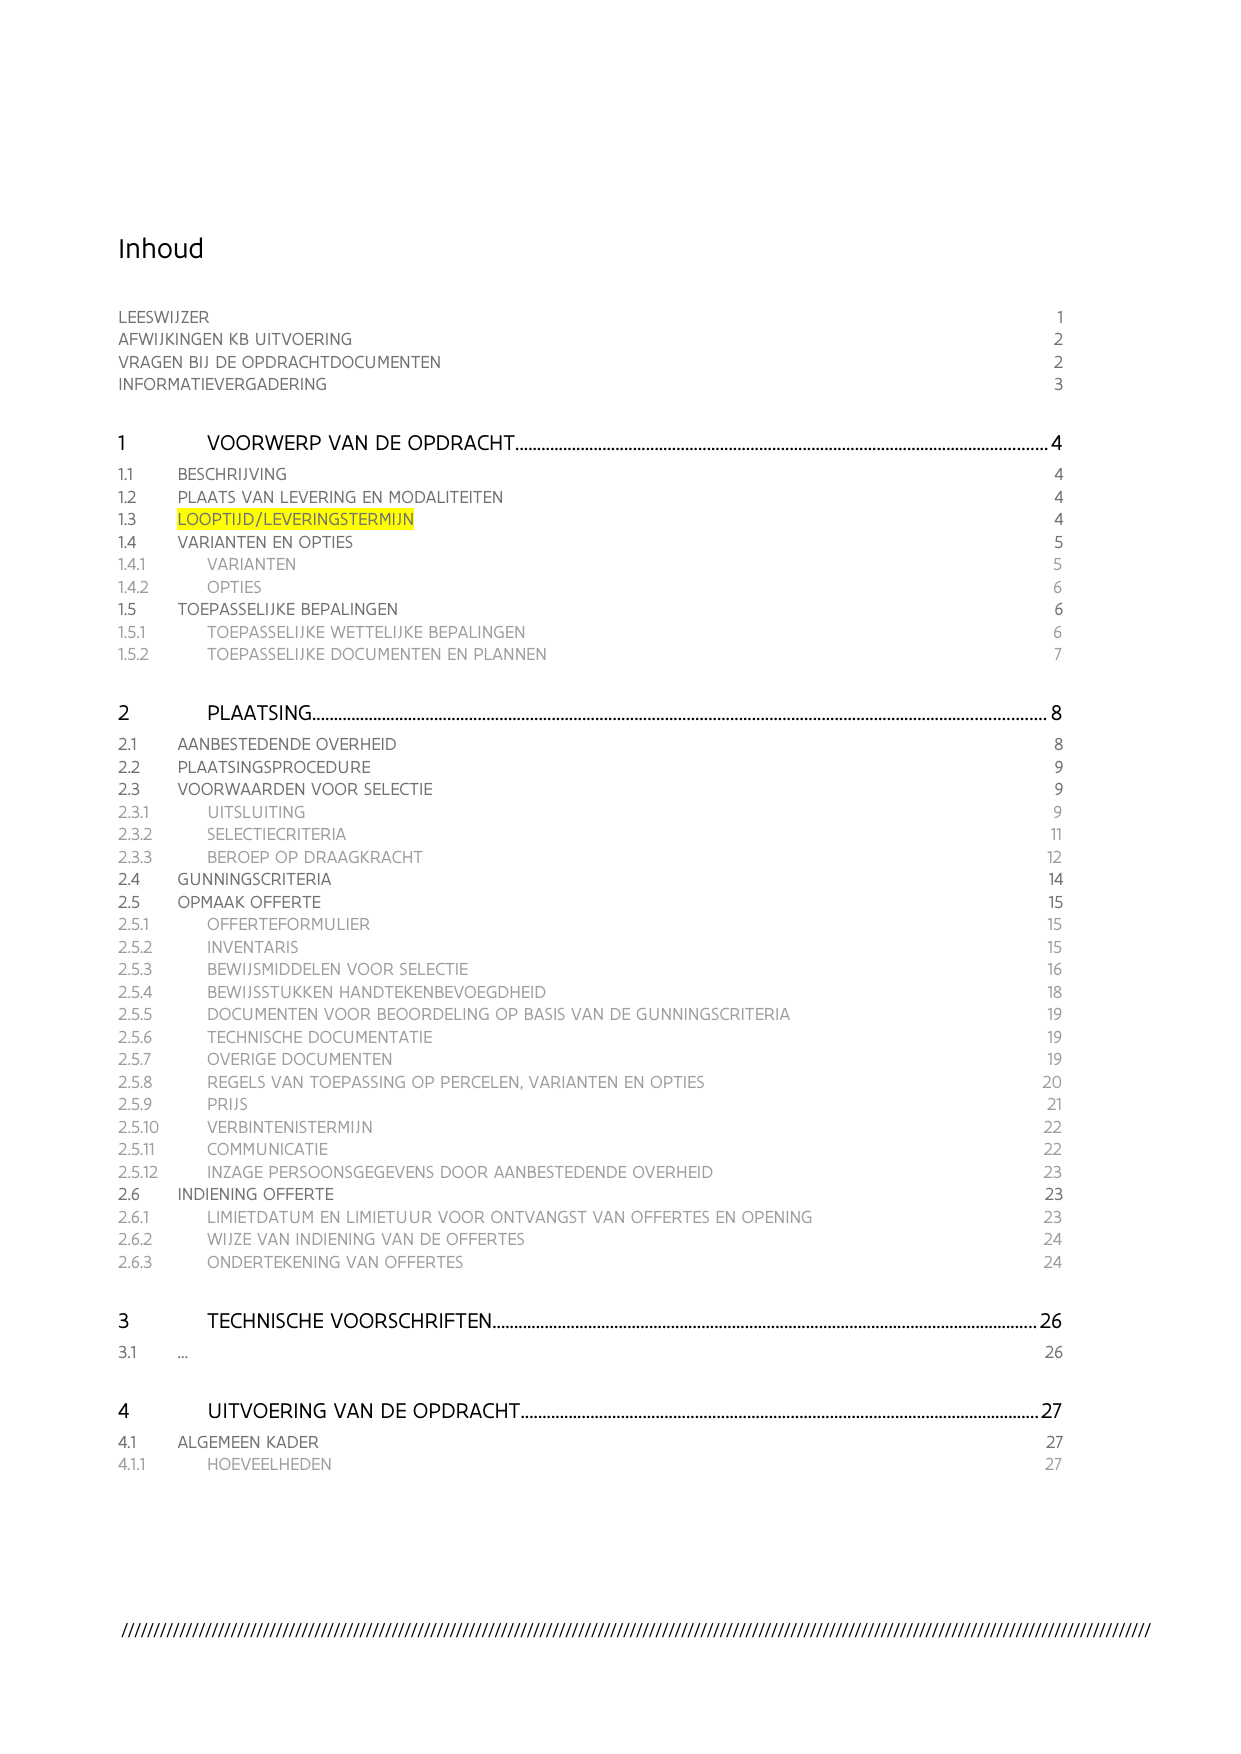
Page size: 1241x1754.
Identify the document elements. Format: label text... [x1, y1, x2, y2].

text Inhoud [118, 230, 1152, 265]
text 2.5.2 INVENTARIS 15 [118, 935, 1152, 958]
text 1.2 PLAATS VAN LEVERING EN MODALITEITEN 4 [118, 485, 1152, 508]
text 2.6 INDIENING OFFERTE 23 [118, 1183, 1152, 1205]
text 2.5.10 VERBINTENISTERMIJN 22 [118, 1115, 1152, 1138]
text 2.3.3 BEROEP OP DRAAGKRACHT 12 [118, 845, 1152, 868]
text 2.5.7 OVERIGE DOCUMENTEN 19 [118, 1048, 1152, 1070]
text AFWIJKINGEN KB UITVOERING 2 [118, 328, 1152, 350]
text 2.5.11 COMMUNICATIE 22 [118, 1138, 1152, 1160]
text 2.5.6 TECHNISCHE DOCUMENTATIE 19 [118, 1025, 1152, 1048]
text 2.5.4 BEWIJSSTUKKEN HANDTEKENBEVOEGDHEID 18 [118, 980, 1152, 1003]
text 2.6.3 ONDERTEKENING VAN OFFERTES 24 [118, 1250, 1152, 1273]
text 2.5.12 INZAGE PERSOONSGEGEVENS DOOR AANBESTEDENDE OVERHEID 23 [118, 1160, 1152, 1183]
text 4 UITVOERING VAN DE OPDRACHT 27 [118, 1397, 1152, 1424]
text 2.5.5 DOCUMENTEN VOOR BEOORDELING OP BASIS VAN DE GUNNINGSCRITERIA 19 [118, 1003, 1152, 1025]
text 2.5 OPMAAK OFFERTE 15 [118, 890, 1152, 913]
text VRAGEN BIJ DE OPDRACHTDOCUMENTEN 2 [118, 350, 1152, 373]
text 2.5.8 REGELS VAN TOEPASSING OP PERCELEN, VARIANTEN EN OPTIES 20 [118, 1070, 1152, 1093]
text INFORMATIEVERGADERING 3 [118, 373, 1152, 395]
text 2.5.1 OFFERTEFORMULIER 15 [118, 913, 1152, 935]
text 2.1 AANBESTEDENDE OVERHEID 8 [118, 733, 1152, 755]
text 2.4 GUNNINGSCRITERIA 14 [118, 868, 1152, 890]
text 2.3.2 SELECTIECRITERIA 11 [118, 823, 1152, 845]
text 1 VOORWERP VAN DE OPDRACHT 4 [118, 429, 1152, 457]
text 2.3.1 UITSLUITING 9 [118, 800, 1152, 823]
text 2.3 VOORWAARDEN VOOR SELECTIE 9 [118, 778, 1152, 800]
text LEESWIJZER 1 [118, 305, 1152, 328]
text 4.1.1 HOEVEELHEDEN 27 [118, 1453, 1152, 1475]
text 2.5.3 BEWIJSMIDDELEN VOOR SELECTIE 16 [118, 958, 1152, 980]
text 1.4.2 OPTIES 6 [118, 575, 1152, 598]
text 4.1 ALGEMEEN KADER 27 [118, 1430, 1152, 1453]
text 3.1 … 26 [118, 1340, 1152, 1363]
text 1.5 TOEPASSELIJKE BEPALINGEN 6 [118, 598, 1152, 620]
text 2.6.2 WIJZE VAN INDIENING VAN DE OFFERTES 24 [118, 1228, 1152, 1250]
text 1.5.1 TOEPASSELIJKE WETTELIJKE BEPALINGEN 6 [118, 620, 1152, 643]
text 1.4.1 VARIANTEN 5 [118, 553, 1152, 575]
text 2 PLAATSING 8 [118, 699, 1152, 727]
text 1.3 LOOPTIJD/LEVERINGSTERMIJN 4 [414, 508, 1152, 530]
text 2.2 PLAATSINGSPROCEDURE 9 [118, 755, 1152, 778]
text 2.5.9 PRIJS 21 [118, 1093, 1152, 1115]
text 1.1 BESCHRIJVING 4 [118, 463, 1152, 485]
text 1.5.2 TOEPASSELIJKE DOCUMENTEN EN PLANNEN 7 [118, 643, 1152, 665]
text 2.6.1 LIMIETDATUM EN LIMIETUUR VOOR ONTVANGST VAN OFFERTES EN OPENING 23 [118, 1205, 1152, 1228]
text 1.4 VARIANTEN EN OPTIES 5 [118, 530, 1152, 553]
text 3 TECHNISCHE VOORSCHRIFTEN 26 [118, 1307, 1152, 1334]
